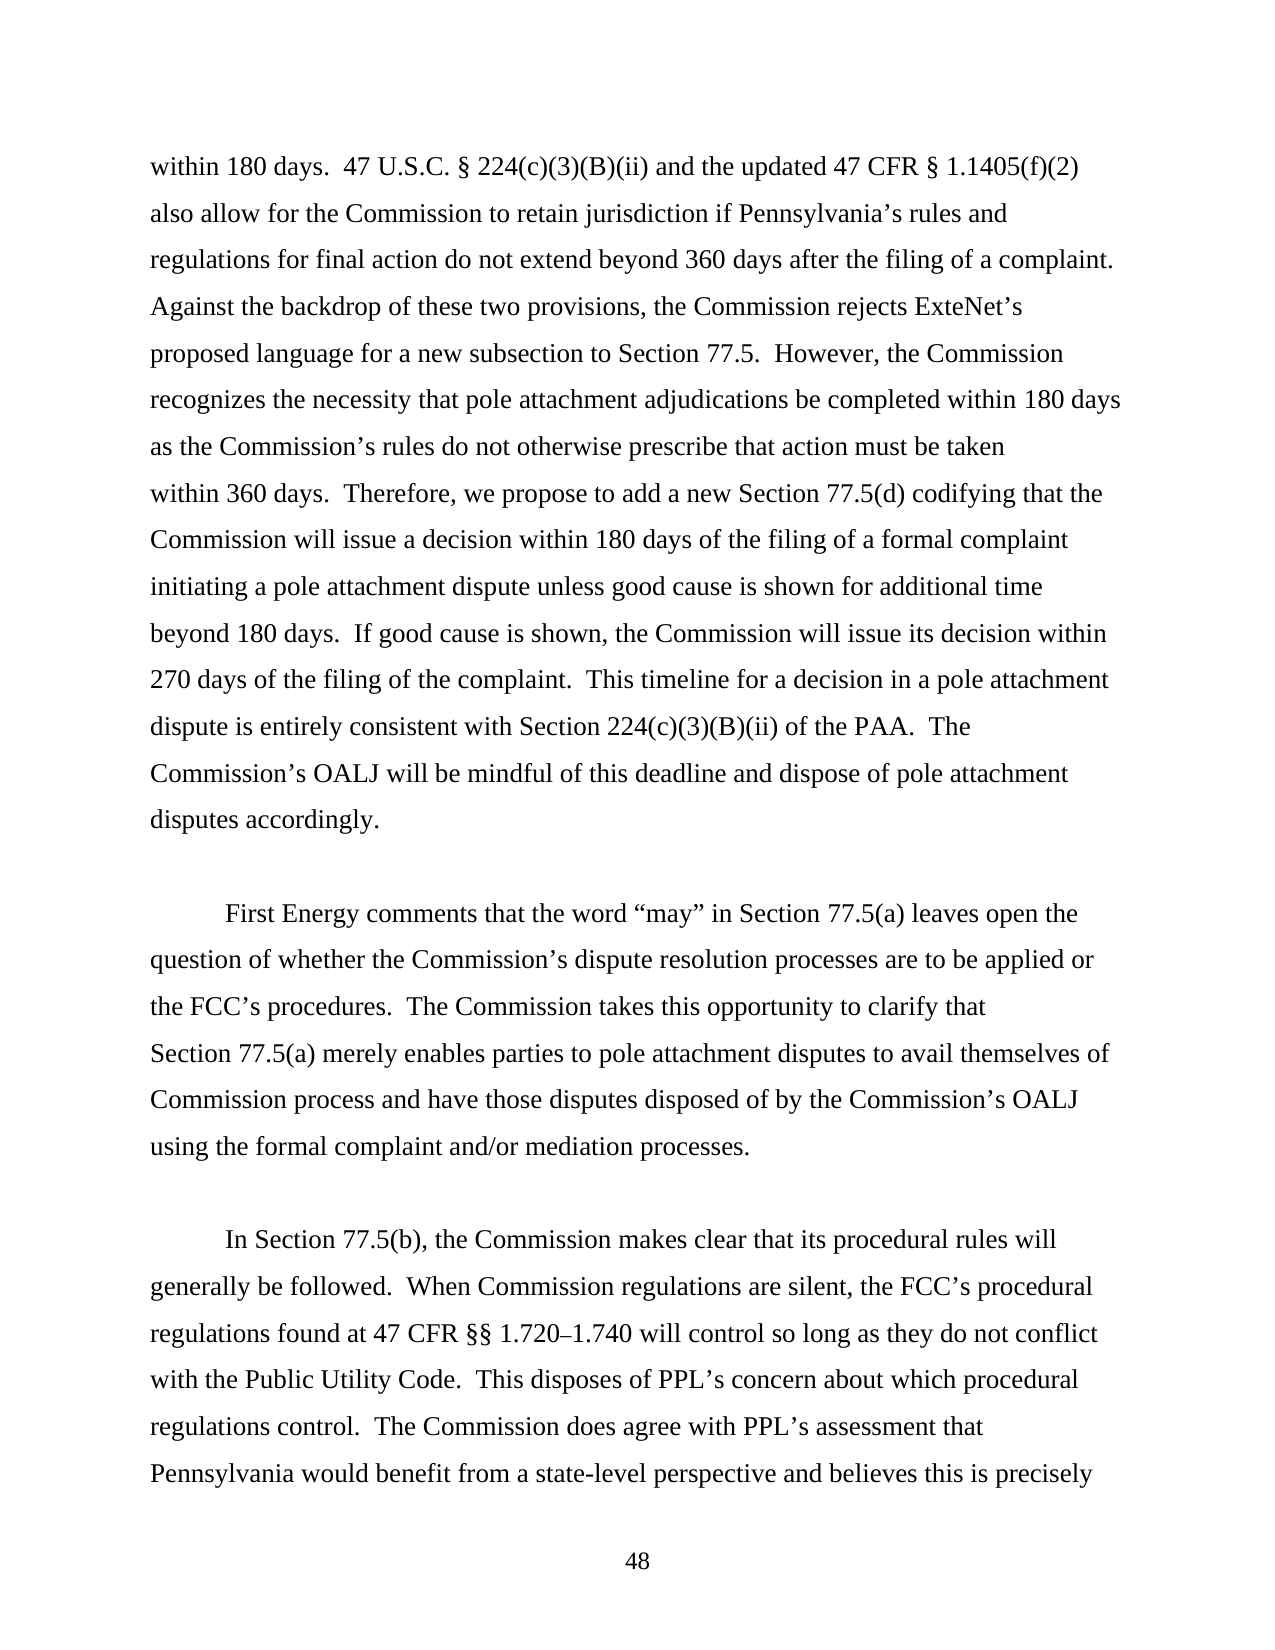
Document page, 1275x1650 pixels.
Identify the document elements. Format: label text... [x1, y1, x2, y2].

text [150, 150, 1125, 834]
text First Energy comments that the word “may” in Section 77.5(a) leaves open the question of whether the Commission’s dispute resolution processes are to be applied or the FCC’s procedures. The Commission takes this opportunity to clarify that Section 77.5(a) merely enables parties to pole attachment disputes to avail themselves of Commission process and have those disputes disposed of by the Commission’s OALJ using the formal complaint and/or mediation processes. [150, 897, 1125, 1161]
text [150, 1223, 1125, 1488]
